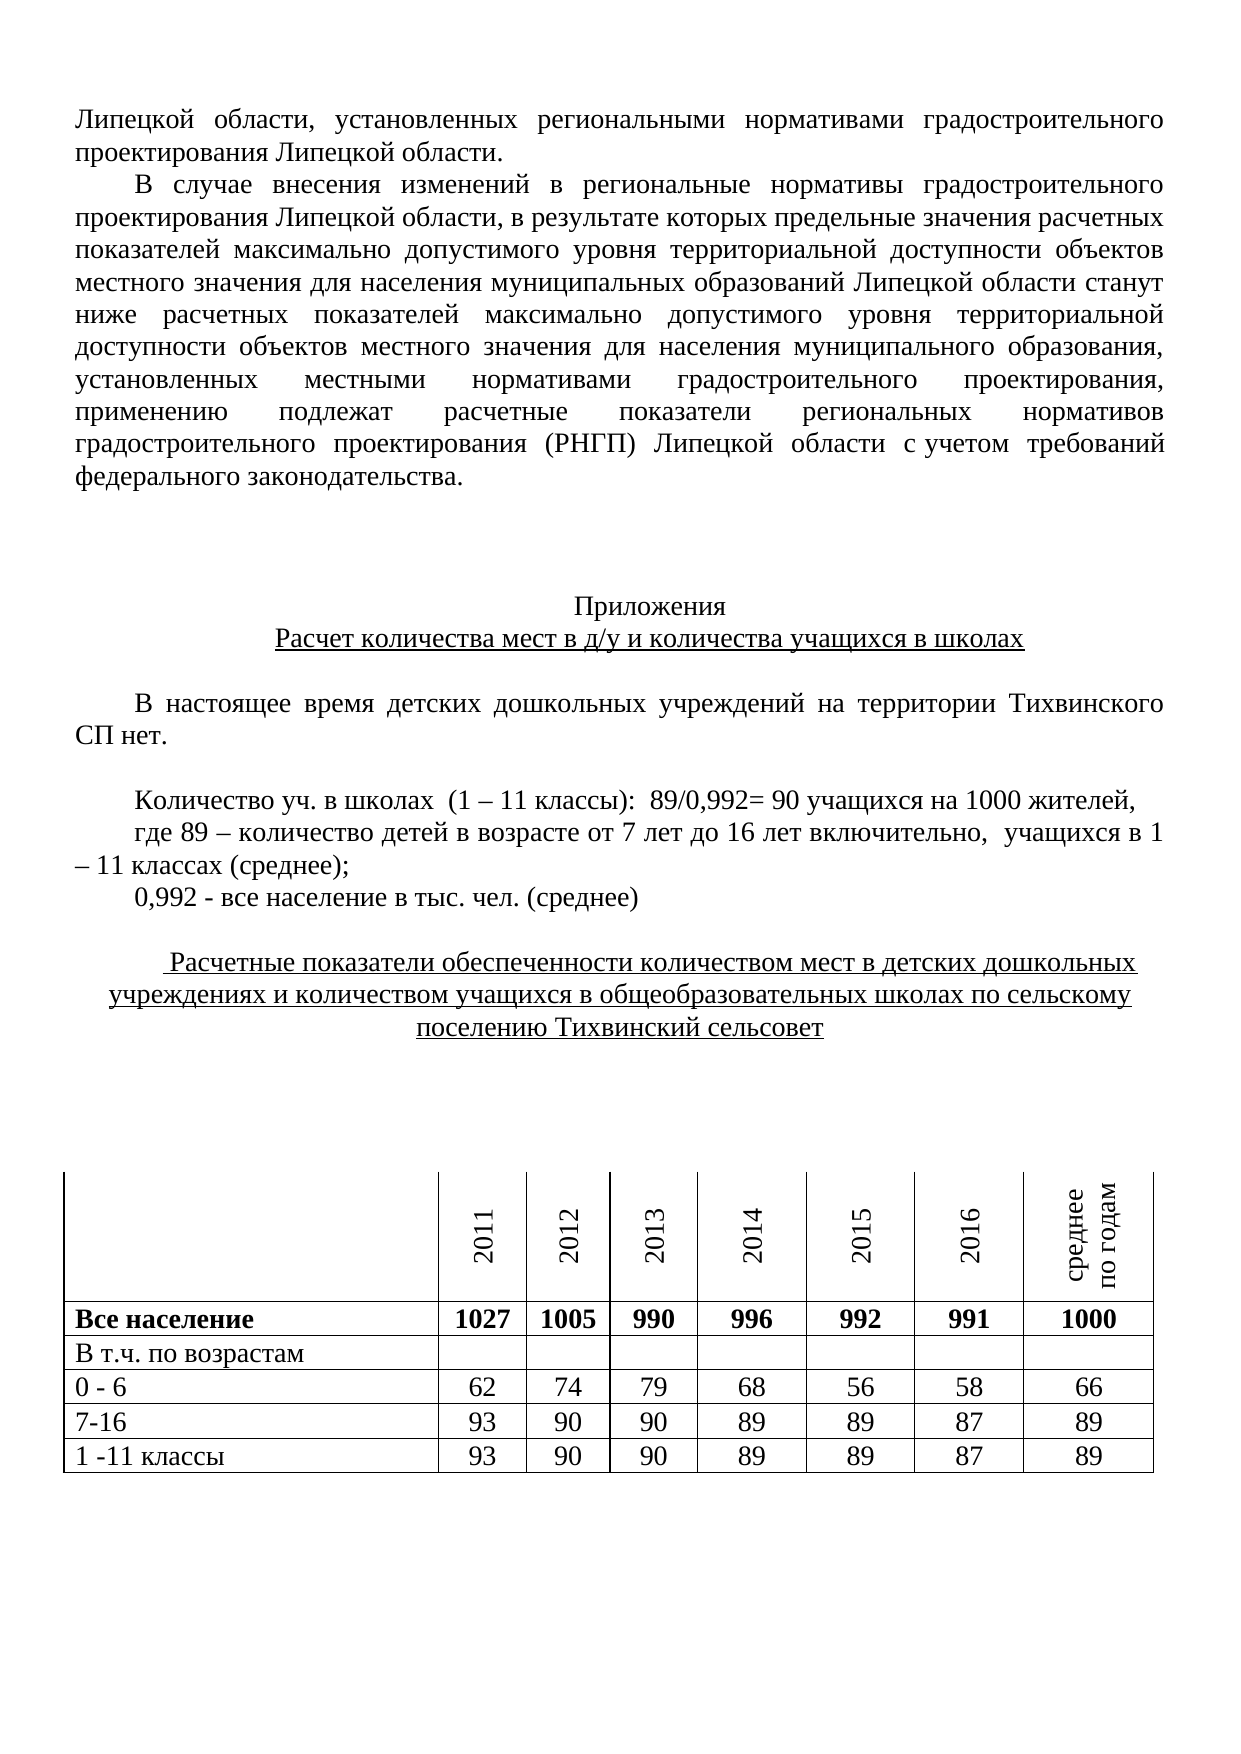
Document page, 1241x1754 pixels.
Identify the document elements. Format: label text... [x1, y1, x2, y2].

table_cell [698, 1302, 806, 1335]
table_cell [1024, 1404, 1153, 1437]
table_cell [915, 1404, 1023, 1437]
text Приложения [75, 588, 1165, 621]
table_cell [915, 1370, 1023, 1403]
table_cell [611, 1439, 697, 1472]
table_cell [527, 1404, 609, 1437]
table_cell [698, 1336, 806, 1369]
text Расчетные показатели обеспеченности количеством мест в детских дошкольных учреждениях и количеством учащихся в общеобразовательных школах по сельскому поселению Тихвинский сельсовет [75, 945, 1165, 1042]
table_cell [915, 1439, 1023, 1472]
text Расчет количества мест в д/у и количества учащихся в школах [75, 621, 1165, 653]
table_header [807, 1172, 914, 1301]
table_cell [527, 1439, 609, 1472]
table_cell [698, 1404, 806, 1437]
text В случае внесения изменений в региональные нормативы градостроительного проектирования Липецкой области, в результате которых предельные значения расчетных показателей максимально допустимого уровня территориальной доступности объектов местного значения для населения муниципальных образований Липецкой области станут ниже расчетных показателей максимально допустимого уровня территориальной доступности объектов местного значения для населения муниципального образования, установленных местными нормативами градостроительного проектирования, применению подлежат расчетные показатели региональных нормативов градостроительного проектирования (РНГП) Липецкой области с учетом требований федерального законодательства. [75, 167, 1165, 491]
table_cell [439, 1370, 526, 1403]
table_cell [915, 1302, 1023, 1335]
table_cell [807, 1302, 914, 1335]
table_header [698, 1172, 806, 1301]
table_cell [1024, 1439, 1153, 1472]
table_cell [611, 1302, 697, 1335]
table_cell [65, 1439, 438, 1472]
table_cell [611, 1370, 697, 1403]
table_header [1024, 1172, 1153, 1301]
text 0,992 - все население в тыс. чел. (среднее) [75, 880, 1165, 912]
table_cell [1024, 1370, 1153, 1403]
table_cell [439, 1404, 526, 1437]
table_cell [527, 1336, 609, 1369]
text Количество уч. в школах (1 – 11 классы): 89/0,992= 90 учащихся на 1000 жителей, [75, 783, 1165, 815]
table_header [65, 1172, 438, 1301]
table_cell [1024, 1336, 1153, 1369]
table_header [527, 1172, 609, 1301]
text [75, 103, 1165, 167]
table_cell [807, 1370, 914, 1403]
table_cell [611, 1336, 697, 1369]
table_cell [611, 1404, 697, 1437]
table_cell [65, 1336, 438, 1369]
text В настоящее время детских дошкольных учреждений на территории Тихвинского СП нет. [75, 686, 1165, 751]
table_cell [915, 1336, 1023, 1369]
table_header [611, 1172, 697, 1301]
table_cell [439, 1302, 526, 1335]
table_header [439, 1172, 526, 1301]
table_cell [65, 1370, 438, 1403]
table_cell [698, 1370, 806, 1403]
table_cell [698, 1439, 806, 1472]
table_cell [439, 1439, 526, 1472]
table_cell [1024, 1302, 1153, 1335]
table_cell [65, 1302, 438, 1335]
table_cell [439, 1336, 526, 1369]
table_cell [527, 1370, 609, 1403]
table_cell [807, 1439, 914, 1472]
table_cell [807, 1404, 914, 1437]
text где 89 – количество детей в возрасте от 7 лет до 16 лет включительно, учащихся в 1 – 11 классах (среднее); [75, 815, 1165, 880]
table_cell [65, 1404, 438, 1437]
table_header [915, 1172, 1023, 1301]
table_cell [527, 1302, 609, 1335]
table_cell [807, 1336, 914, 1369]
